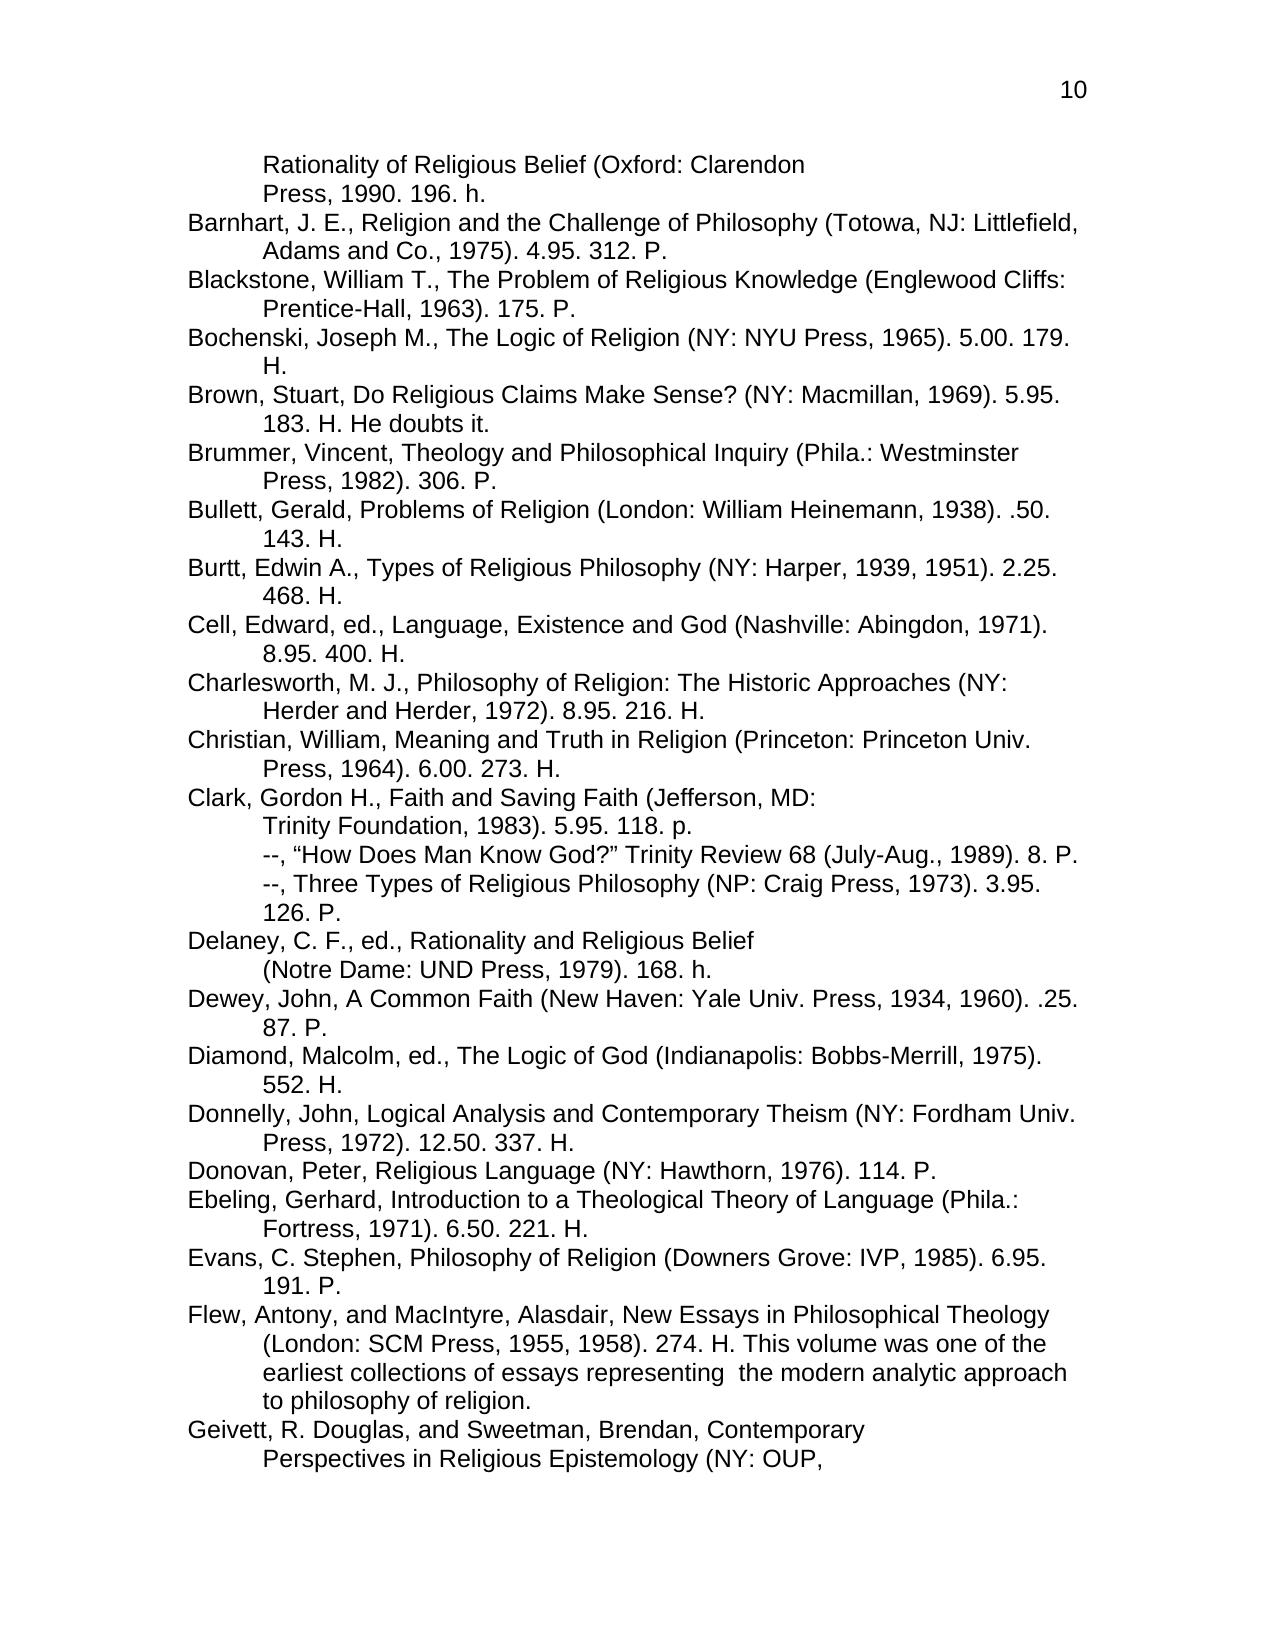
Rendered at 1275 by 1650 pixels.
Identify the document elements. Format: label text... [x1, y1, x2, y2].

text Bochenski, Joseph M., The Logic of Religion (NY: NYU Press, 1965). 5.00. 179. H. [187, 322, 1087, 380]
text Brummer, Vincent, Theology and Philosophical Inquiry (Phila.: Westminster Press, 1982). 306. P. [187, 437, 1087, 495]
text Cell, Edward, ed., Language, Existence and God (Nashville: Abingdon, 1971). 8.95. 400. H. [187, 610, 1087, 667]
text Dewey, John, A Common Faith (New Haven: Yale Univ. Press, 1934, 1960). .25. 87. P. [187, 984, 1087, 1041]
text Bullett, Gerald, Problems of Religion (London: William Heinemann, 1938). .50. 143. H. [187, 495, 1087, 552]
text Charlesworth, M. J., Philosophy of Religion: The Historic Approaches (NY: Herder and Herder, 1972). 8.95. 216. H. [187, 667, 1087, 725]
text Press, 1990. 196. h. [187, 179, 1087, 207]
text Diamond, Malcolm, ed., The Logic of God (Indianapolis: Bobbs-Merrill, 1975). 552. H. [187, 1041, 1087, 1099]
text Burtt, Edwin A., Types of Religious Philosophy (NY: Harper, 1939, 1951). 2.25. 468. H. [187, 552, 1087, 610]
text Flew, Antony, and MacIntyre, Alasdair, New Essays in Philosophical Theology (London: SCM Press, 1955, 1958). 274. H. This volume was one of the earliest collections of essays representing the modern analytic approach to philosophy of religion. [187, 1300, 1087, 1415]
text Ebeling, Gerhard, Introduction to a Theological Theory of Language (Phila.: Fortress, 1971). 6.50. 221. H. [187, 1185, 1087, 1242]
text Geivett, R. Douglas, and Sweetman, Brendan, Contemporary [187, 1415, 1087, 1444]
text Donnelly, John, Logical Analysis and Contemporary Theism (NY: Fordham Univ. Press, 1972). 12.50. 337. H. [187, 1099, 1087, 1156]
text (Notre Dame: UND Press, 1979). 168. h. [187, 955, 1087, 984]
text --, “How Does Man Know God?” Trinity Review 68 (July-Aug., 1989). 8. P. [187, 840, 1087, 869]
text Clark, Gordon H., Faith and Saving Faith (: [187, 782, 1087, 811]
text Evans, C. Stephen, Philosophy of Religion (Downers Grove: IVP, 1985). 6.95. 191. P. [187, 1242, 1087, 1300]
text Trinity Foundation, 1983). 5.95. 118. p. [187, 811, 1087, 840]
text Brown, Stuart, Do Religious Claims Make Sense? (NY: Macmillan, 1969). 5.95. 183. H. He doubts it. [187, 380, 1087, 437]
text --, Three Types of Religious Philosophy (NP: Craig Press, 1973). 3.95. 126. P. [187, 869, 1087, 926]
text Donovan, Peter, Religious Language (NY: Hawthorn, 1976). 114. P. [187, 1156, 1087, 1185]
text Delaney, C. F., ed., Rationality and Religious Belief [187, 926, 1087, 955]
text Christian, William, Meaning and Truth in Religion (Princeton: Princeton Univ. Press, 1964). 6.00. 273. H. [187, 725, 1087, 782]
text Rationality of Religious Belief (: Clarendon [187, 150, 1087, 179]
text Blackstone, William T., The Problem of Religious Knowledge (Englewood Cliffs: Prentice-Hall, 1963). 175. P. [187, 265, 1087, 322]
text Perspectives in Religious Epistemology (NY: OUP, [187, 1444, 1087, 1472]
text Barnhart, J. E., Religion and the Challenge of Philosophy (Totowa, NJ: Littlefield, Adams and Co., 1975). 4.95. 312. P. [187, 207, 1087, 265]
